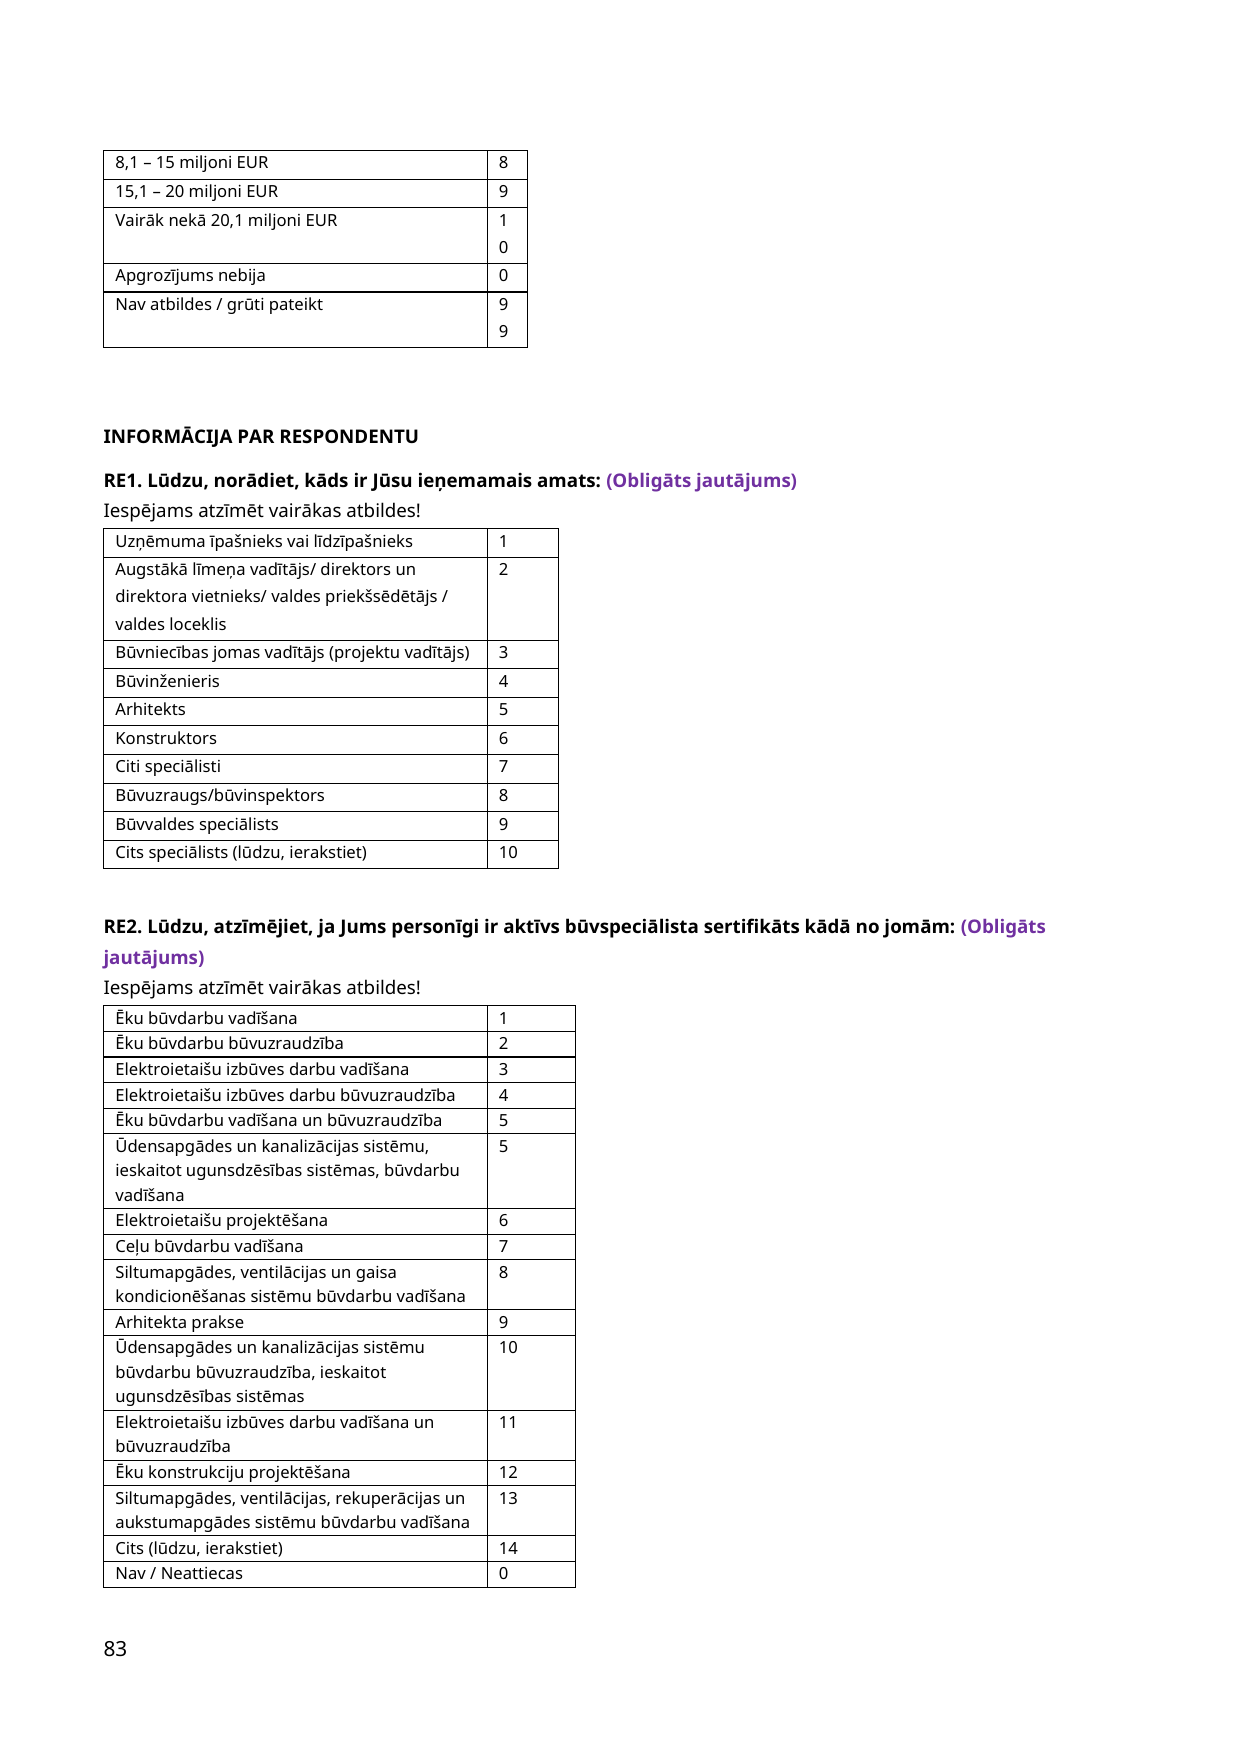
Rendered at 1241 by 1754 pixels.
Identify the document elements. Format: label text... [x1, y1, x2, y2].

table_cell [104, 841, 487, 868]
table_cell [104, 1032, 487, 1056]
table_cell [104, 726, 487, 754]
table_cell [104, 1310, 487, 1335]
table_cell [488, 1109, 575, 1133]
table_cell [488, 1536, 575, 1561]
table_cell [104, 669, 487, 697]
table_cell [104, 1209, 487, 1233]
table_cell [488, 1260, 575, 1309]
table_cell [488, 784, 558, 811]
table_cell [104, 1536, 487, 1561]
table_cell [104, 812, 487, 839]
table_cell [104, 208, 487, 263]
text Iespējams atzīmēt vairākas atbildes! [103, 498, 1104, 523]
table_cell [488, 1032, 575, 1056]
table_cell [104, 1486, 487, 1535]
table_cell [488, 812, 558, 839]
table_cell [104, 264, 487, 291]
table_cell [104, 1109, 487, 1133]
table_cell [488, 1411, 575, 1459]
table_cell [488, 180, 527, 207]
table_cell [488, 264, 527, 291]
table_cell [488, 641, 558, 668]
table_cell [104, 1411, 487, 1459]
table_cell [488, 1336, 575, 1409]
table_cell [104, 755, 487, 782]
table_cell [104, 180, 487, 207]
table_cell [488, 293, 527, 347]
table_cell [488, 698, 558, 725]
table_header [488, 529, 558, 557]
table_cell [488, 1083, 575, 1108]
text INFORMĀCIJA PAR RESPONDENTU [103, 423, 1104, 448]
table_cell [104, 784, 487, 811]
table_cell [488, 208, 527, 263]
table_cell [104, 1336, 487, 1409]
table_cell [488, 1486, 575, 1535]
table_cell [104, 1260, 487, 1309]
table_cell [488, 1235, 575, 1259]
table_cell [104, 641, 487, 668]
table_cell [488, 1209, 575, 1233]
text RE2. Lūdzu, atzīmējiet, ja Jums personīgi ir aktīvs būvspeciālista sertifikāts kādā no jomām: (Obligāts jautājums) [103, 913, 1104, 969]
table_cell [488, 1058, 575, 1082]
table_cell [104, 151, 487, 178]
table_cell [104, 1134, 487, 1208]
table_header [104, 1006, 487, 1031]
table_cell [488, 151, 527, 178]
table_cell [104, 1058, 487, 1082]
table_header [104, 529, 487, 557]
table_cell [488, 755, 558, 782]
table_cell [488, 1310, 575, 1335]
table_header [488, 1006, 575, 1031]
text RE1. Lūdzu, norādiet, kāds ir Jūsu ieņemamais amats: (Obligāts jautājums) [103, 467, 1104, 493]
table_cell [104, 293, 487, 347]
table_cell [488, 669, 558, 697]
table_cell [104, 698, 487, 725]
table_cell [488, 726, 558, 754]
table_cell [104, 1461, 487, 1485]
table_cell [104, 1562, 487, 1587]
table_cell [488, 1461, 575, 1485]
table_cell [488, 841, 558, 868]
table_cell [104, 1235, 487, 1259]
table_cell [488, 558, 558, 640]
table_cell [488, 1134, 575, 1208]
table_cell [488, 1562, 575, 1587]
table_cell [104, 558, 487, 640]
text Iespējams atzīmēt vairākas atbildes! [103, 974, 1104, 1000]
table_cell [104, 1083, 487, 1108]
